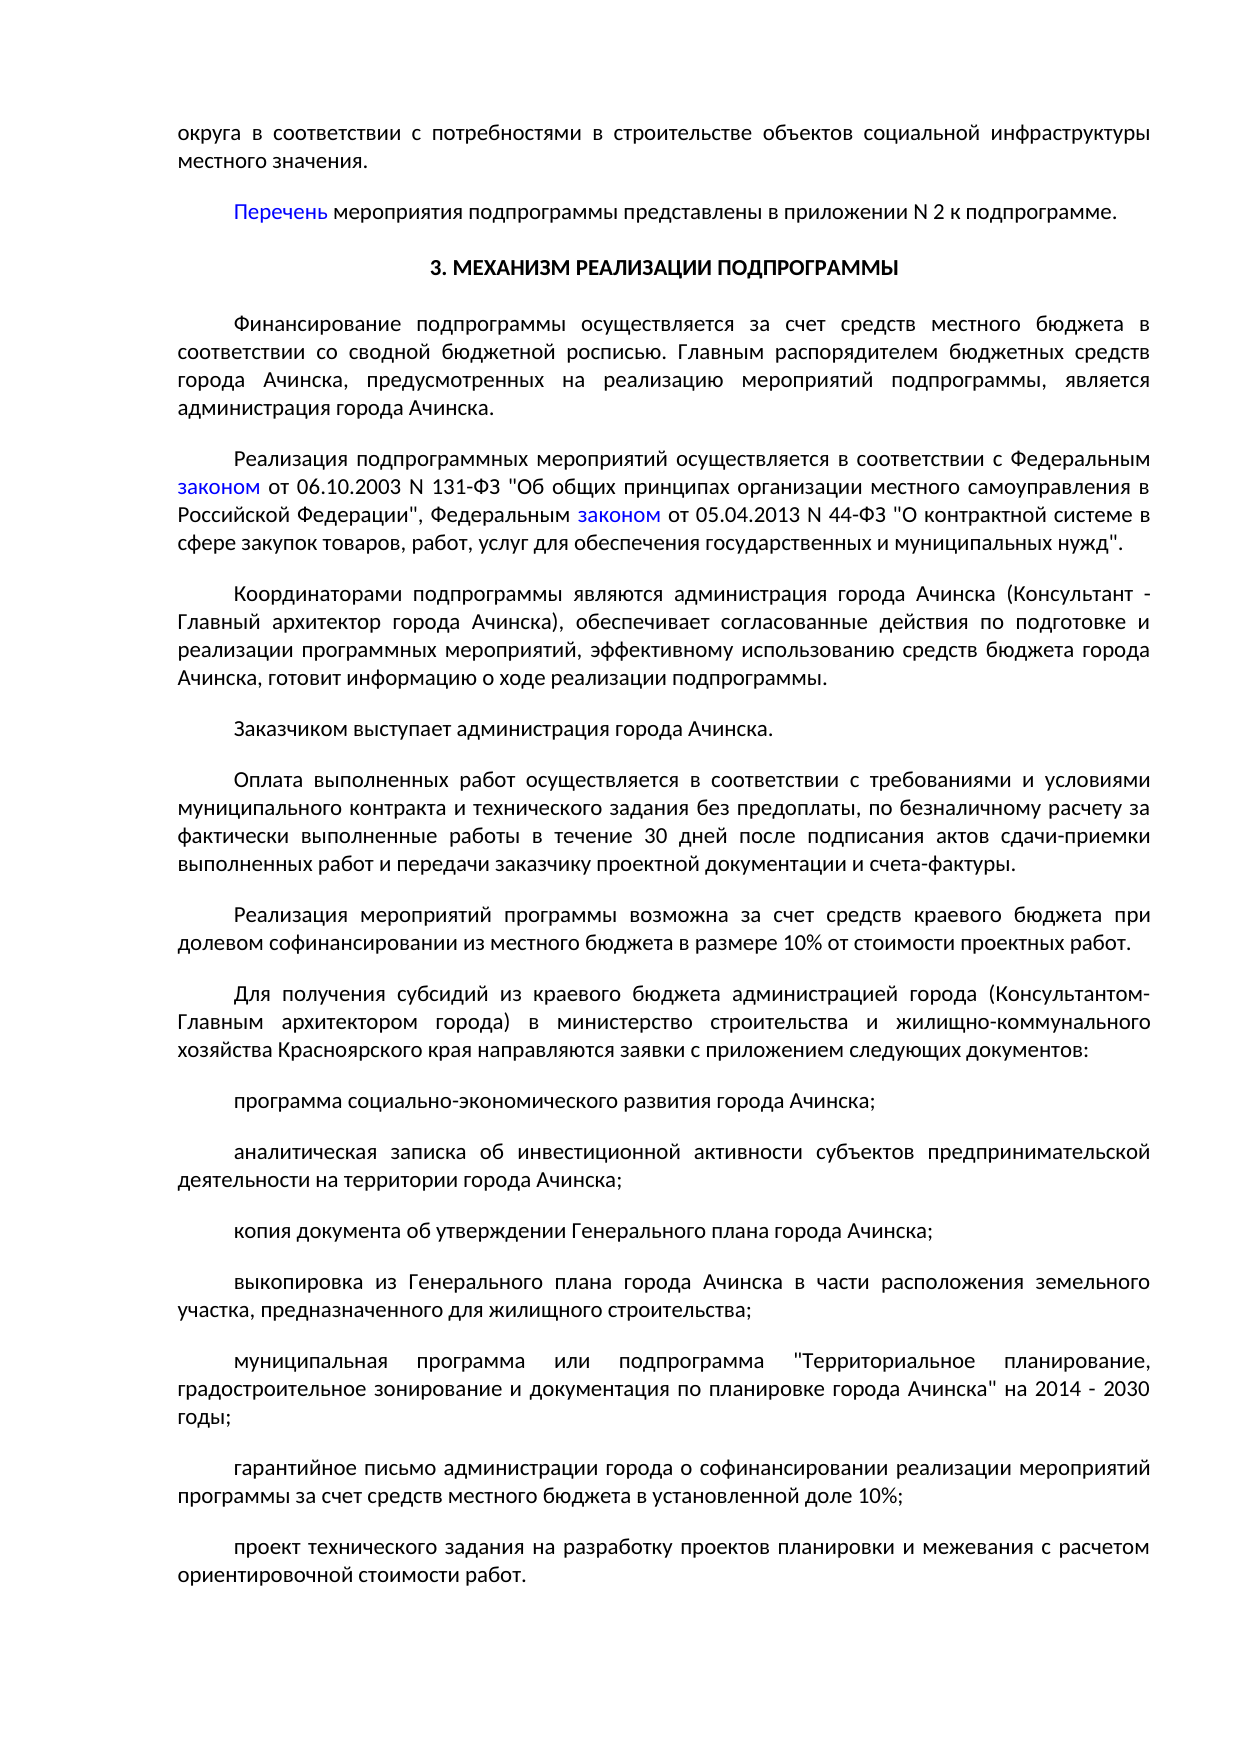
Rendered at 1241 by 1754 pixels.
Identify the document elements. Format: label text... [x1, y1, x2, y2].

text аналитическая записка об инвестиционной активности субъектов предпринимательской деятельности на территории города Ачинска; [177, 1137, 1152, 1193]
text Заказчиком выступает администрация города Ачинска. [177, 714, 1152, 742]
text Координаторами подпрограммы являются администрация города Ачинска (Консультант - Главный архитектор города Ачинска), обеспечивает согласованные действия по подготовке и реализации программных мероприятий, эффективному использованию средств бюджета города Ачинска, готовит информацию о ходе реализации подпрограммы. [177, 579, 1152, 691]
text Реализация мероприятий программы возможна за счет средств краевого бюджета при долевом софинансировании из местного бюджета в размере 10% от стоимости проектных работ. [177, 900, 1152, 956]
text Для получения субсидий из краевого бюджета администрацией города (Консультантом-Главным архитектором города) в министерство строительства и жилищно-коммунального хозяйства Красноярского края направляются заявки с приложением следующих документов: [177, 979, 1152, 1063]
text выкопировка из Генерального плана города Ачинска в части расположения земельного участка, предназначенного для жилищного строительства; [177, 1267, 1152, 1323]
text программа социально-экономического развития города Ачинска; [177, 1086, 1152, 1114]
text гарантийное письмо администрации города о софинансировании реализации мероприятий программы за счет средств местного бюджета в установленной доле 10%; [177, 1453, 1152, 1509]
title 3. МЕХАНИЗМ РЕАЛИЗАЦИИ ПОДПРОГРАММЫ [177, 253, 1152, 281]
text Оплата выполненных работ осуществляется в соответствии с требованиями и условиями муниципального контракта и технического задания без предоплаты, по безналичному расчету за фактически выполненные работы в течение 30 дней после подписания актов сдачи-приемки выполненных работ и передачи заказчику проектной документации и счета-фактуры. [177, 765, 1152, 877]
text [177, 118, 1152, 174]
text проект технического задания на разработку проектов планировки и межевания с расчетом ориентировочной стоимости работ. [177, 1532, 1152, 1588]
text Перечень мероприятия подпрограммы представлены в приложении N 2 к подпрограмме. [177, 197, 1152, 225]
text Реализация подпрограммных мероприятий осуществляется в соответствии с Федеральным законом от 06.10.2003 N 131-ФЗ "Об общих принципах организации местного самоуправления в Российской Федерации", Федеральным законом от 05.04.2013 N 44-ФЗ "О контрактной системе в сфере закупок товаров, работ, услуг для обеспечения государственных и муниципальных нужд". [177, 444, 1152, 556]
text Финансирование подпрограммы осуществляется за счет средств местного бюджета в соответствии со сводной бюджетной росписью. Главным распорядителем бюджетных средств города Ачинска, предусмотренных на реализацию мероприятий подпрограммы, является администрация города Ачинска. [177, 309, 1152, 421]
text муниципальная программа или подпрограмма "Территориальное планирование, градостроительное зонирование и документация по планировке города Ачинска" на 2014 - 2030 годы; [177, 1346, 1152, 1430]
text копия документа об утверждении Генерального плана города Ачинска; [177, 1216, 1152, 1244]
